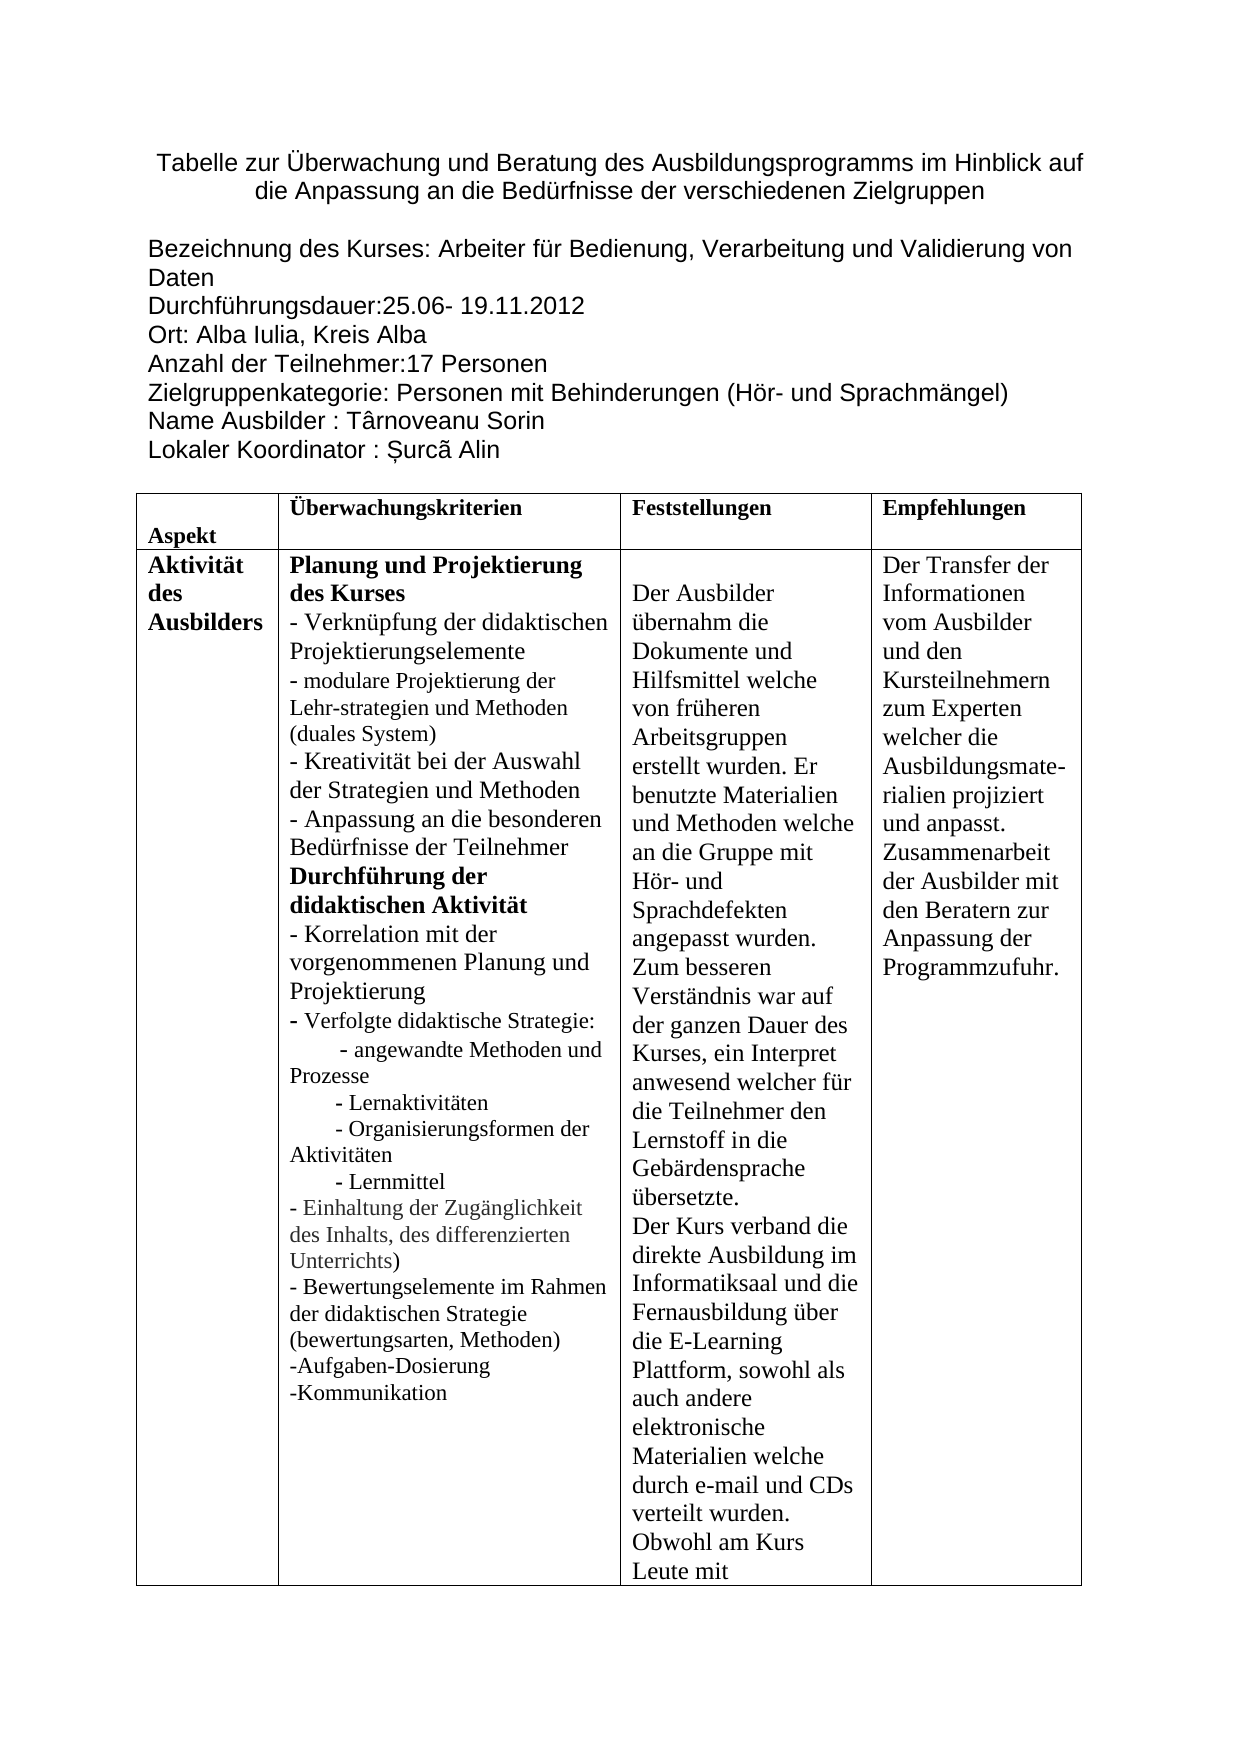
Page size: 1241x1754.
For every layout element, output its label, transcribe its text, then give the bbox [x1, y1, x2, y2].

text Anzahl der Teilnehmer:17 Personen [148, 349, 1093, 378]
table_header Aspekt [137, 494, 278, 549]
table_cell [872, 550, 1081, 1585]
table_header Überwachungskriterien [279, 494, 620, 549]
text Lokaler Koordinator : Șurcã Alin [148, 435, 1093, 464]
text Tabelle zur Überwachung und Beratung des Ausbildungsprogramms im Hinblick auf die Anpassung an die Bedürfnisse der verschiedenen Zielgruppen [148, 148, 1093, 205]
text Ort: Alba Iulia, Kreis Alba [148, 320, 1093, 349]
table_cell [279, 550, 620, 1585]
text Name Ausbilder : Târnoveanu Sorin [148, 406, 1093, 435]
text Bezeichnung des Kurses: Arbeiter für Bedienung, Verarbeitung und Validierung von Daten [148, 234, 1093, 291]
table_header Empfehlungen [872, 494, 1081, 549]
text Durchführungsdauer:25.06- 19.11.2012 [148, 291, 1093, 320]
table_header Feststellungen [621, 494, 871, 549]
text Zielgruppenkategorie: Personen mit Behinderungen (Hör- und Sprachmängel) [148, 378, 1093, 406]
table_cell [621, 550, 871, 1585]
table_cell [137, 550, 278, 1585]
